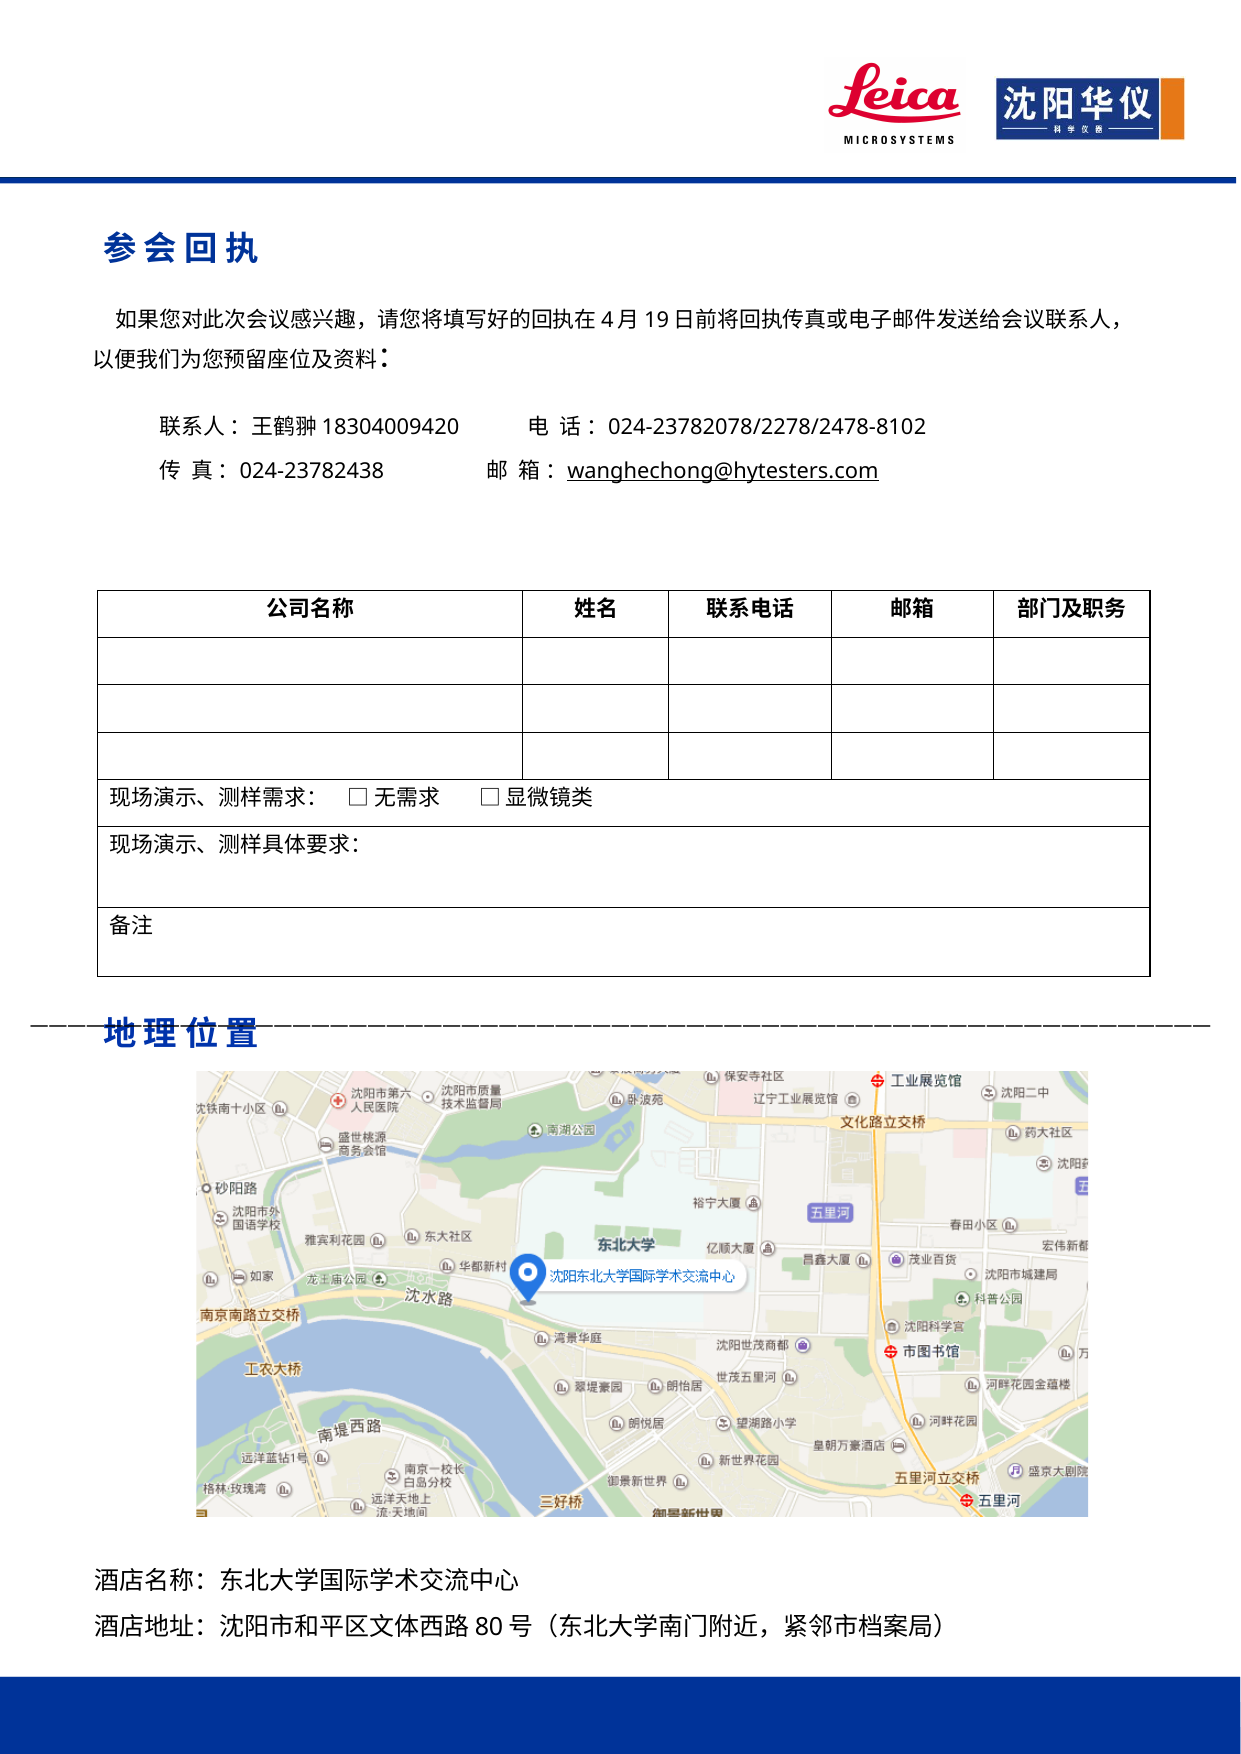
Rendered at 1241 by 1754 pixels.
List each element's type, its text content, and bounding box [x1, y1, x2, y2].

table_cell [669, 685, 831, 732]
table_cell [98, 685, 522, 732]
table_cell [98, 638, 522, 684]
table_cell [994, 733, 1149, 779]
table_cell [523, 733, 668, 779]
table_cell [523, 638, 668, 684]
table_cell [98, 733, 522, 779]
text ——————————————————————————————————————————————————————————————— [29, 1008, 1211, 1041]
table_header 联系电话 [669, 591, 831, 637]
table_cell [994, 638, 1149, 684]
table_header 公司名称 [98, 591, 522, 637]
table_cell [523, 685, 668, 732]
picture [196, 1071, 1089, 1517]
picture [994, 76, 1186, 141]
table_header 部门及职务 [994, 591, 1149, 637]
table_cell 现场演示、测样具体要求： [98, 827, 1149, 907]
table_cell 现场演示、测样需求： □ 无需求 □ 显微镜类 [98, 780, 1149, 826]
table_header 姓名 [523, 591, 668, 637]
picture [823, 57, 967, 153]
table_cell [669, 733, 831, 779]
table_cell 备注 [98, 908, 1149, 976]
table_cell [669, 638, 831, 684]
table_cell [832, 733, 993, 779]
table_cell [832, 685, 993, 732]
table_cell [994, 685, 1149, 732]
table_cell [832, 638, 993, 684]
table_header 邮箱 [832, 591, 993, 637]
